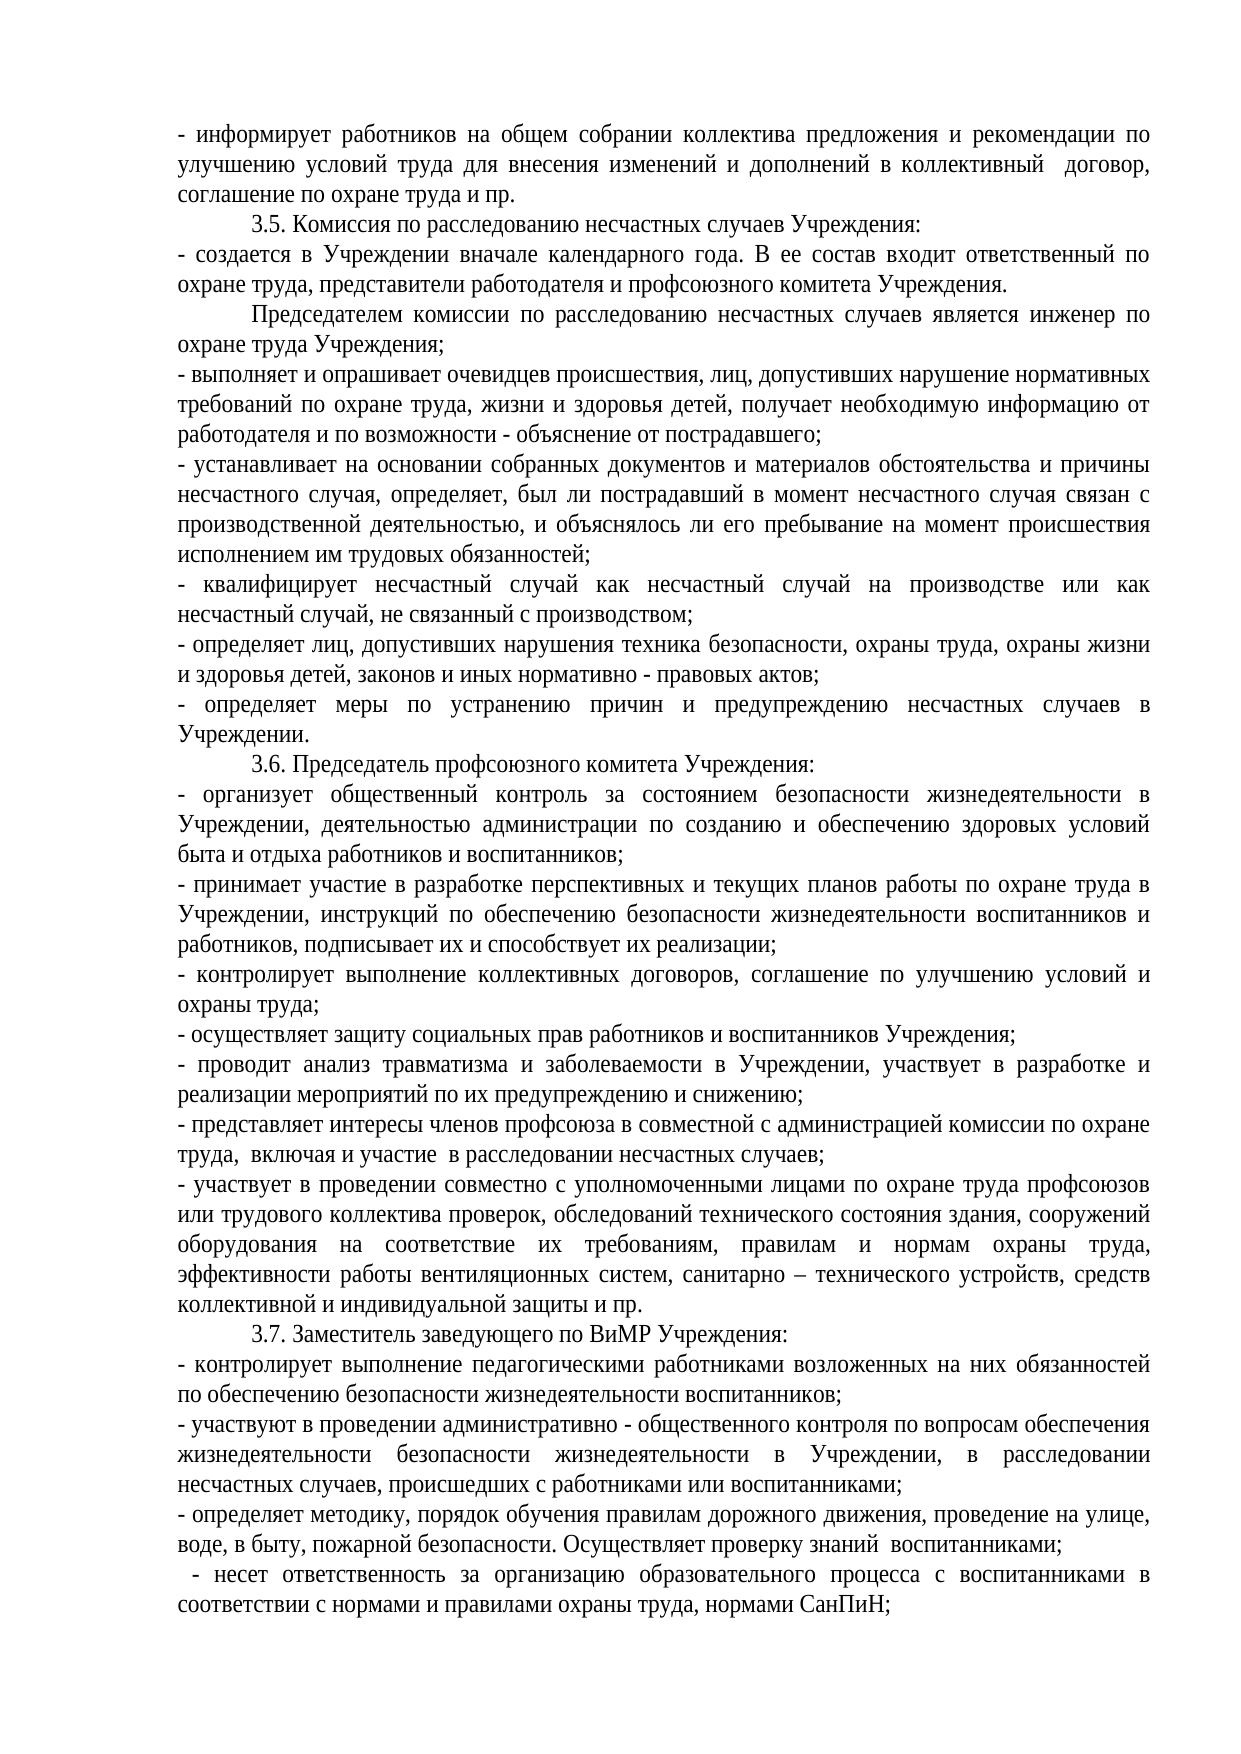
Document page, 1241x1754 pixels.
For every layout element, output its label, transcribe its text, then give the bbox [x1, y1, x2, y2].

text - контролирует выполнение коллективных договоров, соглашение по улучшению условий и охраны труда; [177, 958, 1152, 1018]
text - осуществляет защиту социальных прав работников и воспитанников Учреждения; [177, 1018, 1152, 1048]
text - принимает участие в разработке перспективных и текущих планов работы по охране труда в Учреждении, инструкций по обеспечению безопасности жизнедеятельности воспитанников и работников, подписывает их и способствует их реализации; [177, 868, 1152, 958]
text - участвует в проведении совместно с уполномоченными лицами по охране труда профсоюзов или трудового коллектива проверок, обследований технического состояния здания, сооружений оборудования на соответствие их требованиям, правилам и нормам охраны труда, эффективности работы вентиляционных систем, санитарно – технического устройств, средств коллективной и индивидуальной защиты и пр. [177, 1168, 1152, 1318]
text 3.5. Комиссия по расследованию несчастных случаев Учреждения: [177, 208, 1152, 238]
text 3.6. Председатель профсоюзного комитета Учреждения: [177, 748, 1152, 778]
text - несет ответственность за организацию образовательного процесса с воспитанниками в соответствии с нормами и правилами охраны труда, нормами СанПиН; [177, 1558, 1152, 1618]
text Председателем комиссии по расследованию несчастных случаев является инженер по охране труда Учреждения; [177, 298, 1152, 358]
text - квалифицирует несчастный случай как несчастный случай на производстве или как несчастный случай, не связанный с производством; [177, 568, 1152, 628]
text - представляет интересы членов профсоюза в совместной с администрацией комиссии по охране труда, включая и участие в расследовании несчастных случаев; [177, 1108, 1152, 1168]
text - определяет методику, порядок обучения правилам дорожного движения, проведение на улице, воде, в быту, пожарной безопасности. Осуществляет проверку знаний воспитанниками; [177, 1498, 1152, 1558]
text - участвуют в проведении административно - общественного контроля по вопросам обеспечения жизнедеятельности безопасности жизнедеятельности в Учреждении, в расследовании несчастных случаев, происшедших с работниками или воспитанниками; [177, 1408, 1152, 1498]
text - выполняет и опрашивает очевидцев происшествия, лиц, допустивших нарушение нормативных требований по охране труда, жизни и здоровья детей, получает необходимую информацию от работодателя и по возможности - объяснение от пострадавшего; [177, 358, 1152, 448]
text 3.7. Заместитель заведующего по ВиМР Учреждения: [177, 1318, 1152, 1348]
text - проводит анализ травматизма и заболеваемости в Учреждении, участвует в разработке и реализации мероприятий по их предупреждению и снижению; [177, 1048, 1152, 1108]
text - определяет лиц, допустивших нарушения техника безопасности, охраны труда, охраны жизни и здоровья детей, законов и иных нормативно - правовых актов; [177, 628, 1152, 688]
text - организует общественный контроль за состоянием безопасности жизнедеятельности в Учреждении, деятельностью администрации по созданию и обеспечению здоровых условий быта и отдыха работников и воспитанников; [177, 778, 1152, 868]
text - контролирует выполнение педагогическими работниками возложенных на них обязанностей по обеспечению безопасности жизнедеятельности воспитанников; [177, 1348, 1152, 1408]
text - определяет меры по устранению причин и предупреждению несчастных случаев в Учреждении. [177, 688, 1152, 748]
text - устанавливает на основании собранных документов и материалов обстоятельства и причины несчастного случая, определяет, был ли пострадавший в момент несчастного случая связан с производственной деятельностью, и объяснялось ли его пребывание на момент происшествия исполнением им трудовых обязанностей; [177, 448, 1152, 568]
text - информирует работников на общем собрании коллектива предложения и рекомендации по улучшению условий труда для внесения изменений и дополнений в коллективный договор, соглашение по охране труда и пр. [177, 118, 1152, 208]
text - создается в Учреждении вначале календарного года. В ее состав входит ответственный по охране труда, представители работодателя и профсоюзного комитета Учреждения. [177, 238, 1152, 298]
